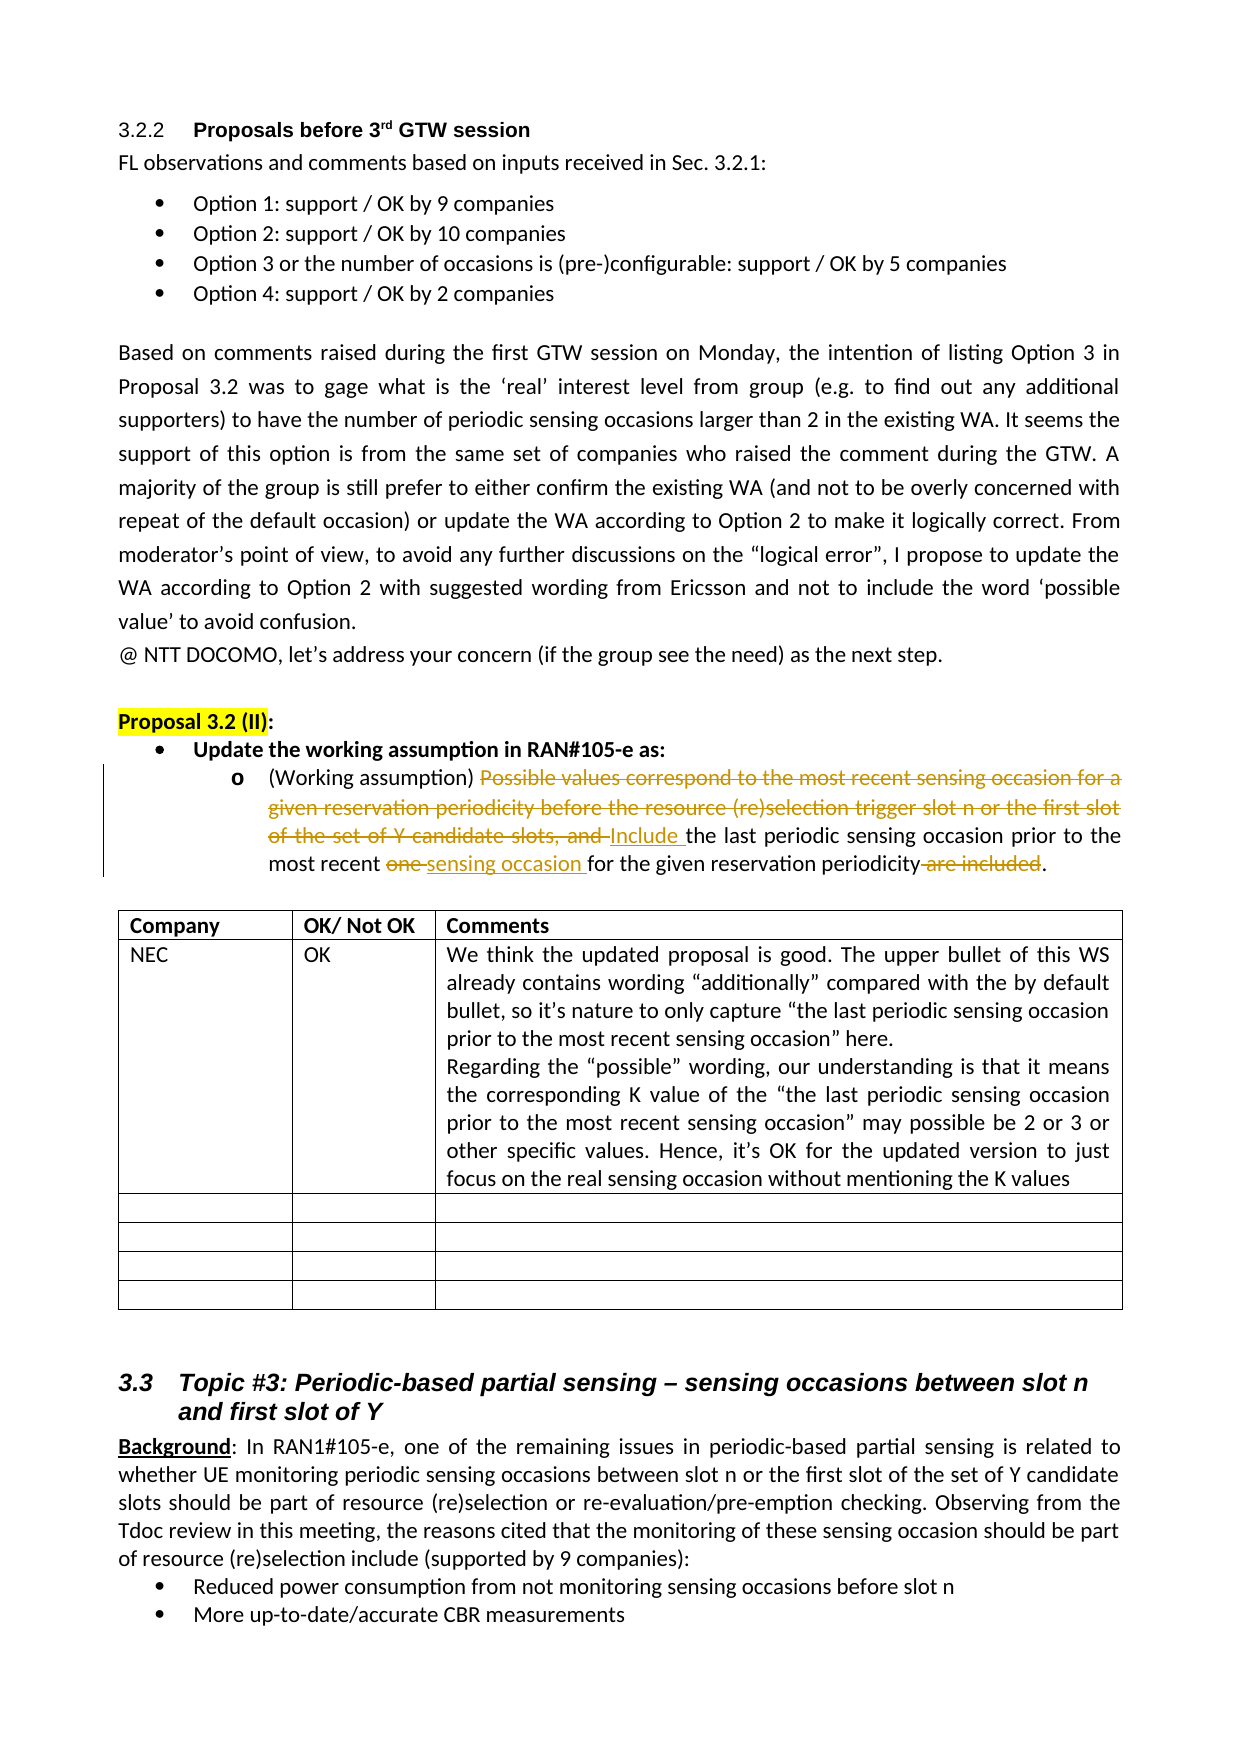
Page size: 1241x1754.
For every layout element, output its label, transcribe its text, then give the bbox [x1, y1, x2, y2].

table_cell [436, 1223, 1122, 1251]
table_header Company [119, 911, 292, 939]
list Reduced power consumption from not monitoring sensing occasions before slot n [156, 1572, 1122, 1600]
subtitle Proposals before 3rd GTW session [118, 118, 1122, 142]
list Option 4: support / OK by 2 companies [156, 279, 1122, 307]
list (Working assumption) the last periodic sensing occasion prior to the most recent for the given reservation periodicity. [231, 763, 1122, 877]
text @ NTT DOCOMO, let’s address your concern (if the group see the need) as the next step. [118, 640, 1122, 668]
list Option 2: support / OK by 10 companies [156, 219, 1122, 247]
text Background: In RAN1#105-e, one of the remaining issues in periodic-based partial sensing is related to whether UE monitoring periodic sensing occasions between slot n or the first slot of the set of Y candidate slots should be part of resource (re)selection or re-evaluation/pre-emption checking. Observing from the Tdoc review in this meeting, the reasons cited that the monitoring of these sensing occasion should be part of resource (re)selection include (supported by 9 companies): [118, 1432, 1122, 1572]
text Proposal 3.2 (II): [118, 707, 1122, 736]
table_cell [436, 1194, 1122, 1222]
list Option 1: support / OK by 9 companies [156, 189, 1122, 217]
table_cell [293, 1281, 435, 1309]
subtitle Topic #3: Periodic-based partial sensing – sensing occasions between slot n and first slot of Y [118, 1368, 1122, 1426]
table_cell [293, 1194, 435, 1222]
list Update the working assumption in RAN#105-e as: [156, 736, 1122, 763]
table_header OK/ Not OK [293, 911, 435, 939]
table_cell [293, 1223, 435, 1251]
text FL observations and comments based on inputs received in Sec. 3.2.1: [118, 148, 1122, 176]
table_cell [119, 1281, 292, 1309]
table_cell [119, 1252, 292, 1280]
list More up-to-date/accurate CBR measurements [156, 1600, 1122, 1628]
table_cell OK [293, 940, 435, 1193]
table_cell NEC [119, 940, 292, 1193]
table_cell [119, 1223, 292, 1251]
table_cell [119, 1194, 292, 1222]
text Based on comments raised during the first GTW session on Monday, the intention of listing Option 3 in Proposal 3.2 was to gage what is the ‘real’ interest level from group (e.g. to find out any additional supporters) to have the number of periodic sensing occasions larger than 2 in the existing WA. It seems the support of this option is from the same set of companies who raised the comment during the GTW. A majority of the group is still prefer to either confirm the existing WA (and not to be overly concerned with repeat of the default occasion) or update the WA according to Option 2 to make it logically correct. From moderator’s point of view, to avoid any further discussions on the “logical error”, I propose to update the WA according to Option 2 with suggested wording from Ericsson and not to include the word ‘possible value’ to avoid confusion. [118, 338, 1122, 635]
list Option 3 or the number of occasions is (pre-)configurable: support / OK by 5 companies [156, 249, 1122, 277]
table_cell [293, 1252, 435, 1280]
table_header Comments [436, 911, 1122, 939]
table_cell [436, 1281, 1122, 1309]
table_cell We think the updated proposal is good. The upper bullet of this WS already contains wording “additionally” compared with the by default bullet, so it’s nature to only capture “the last periodic sensing occasion prior to the most recent sensing occasion” here. Regarding the “possible” wording, our understanding is that it means the corresponding K value of the “the last periodic sensing occasion prior to the most recent sensing occasion” may possible be 2 or 3 or other specific values. Hence, it’s OK for the updated version to just focus on the real sensing occasion without mentioning the K values [436, 940, 1122, 1193]
table_cell [436, 1252, 1122, 1280]
